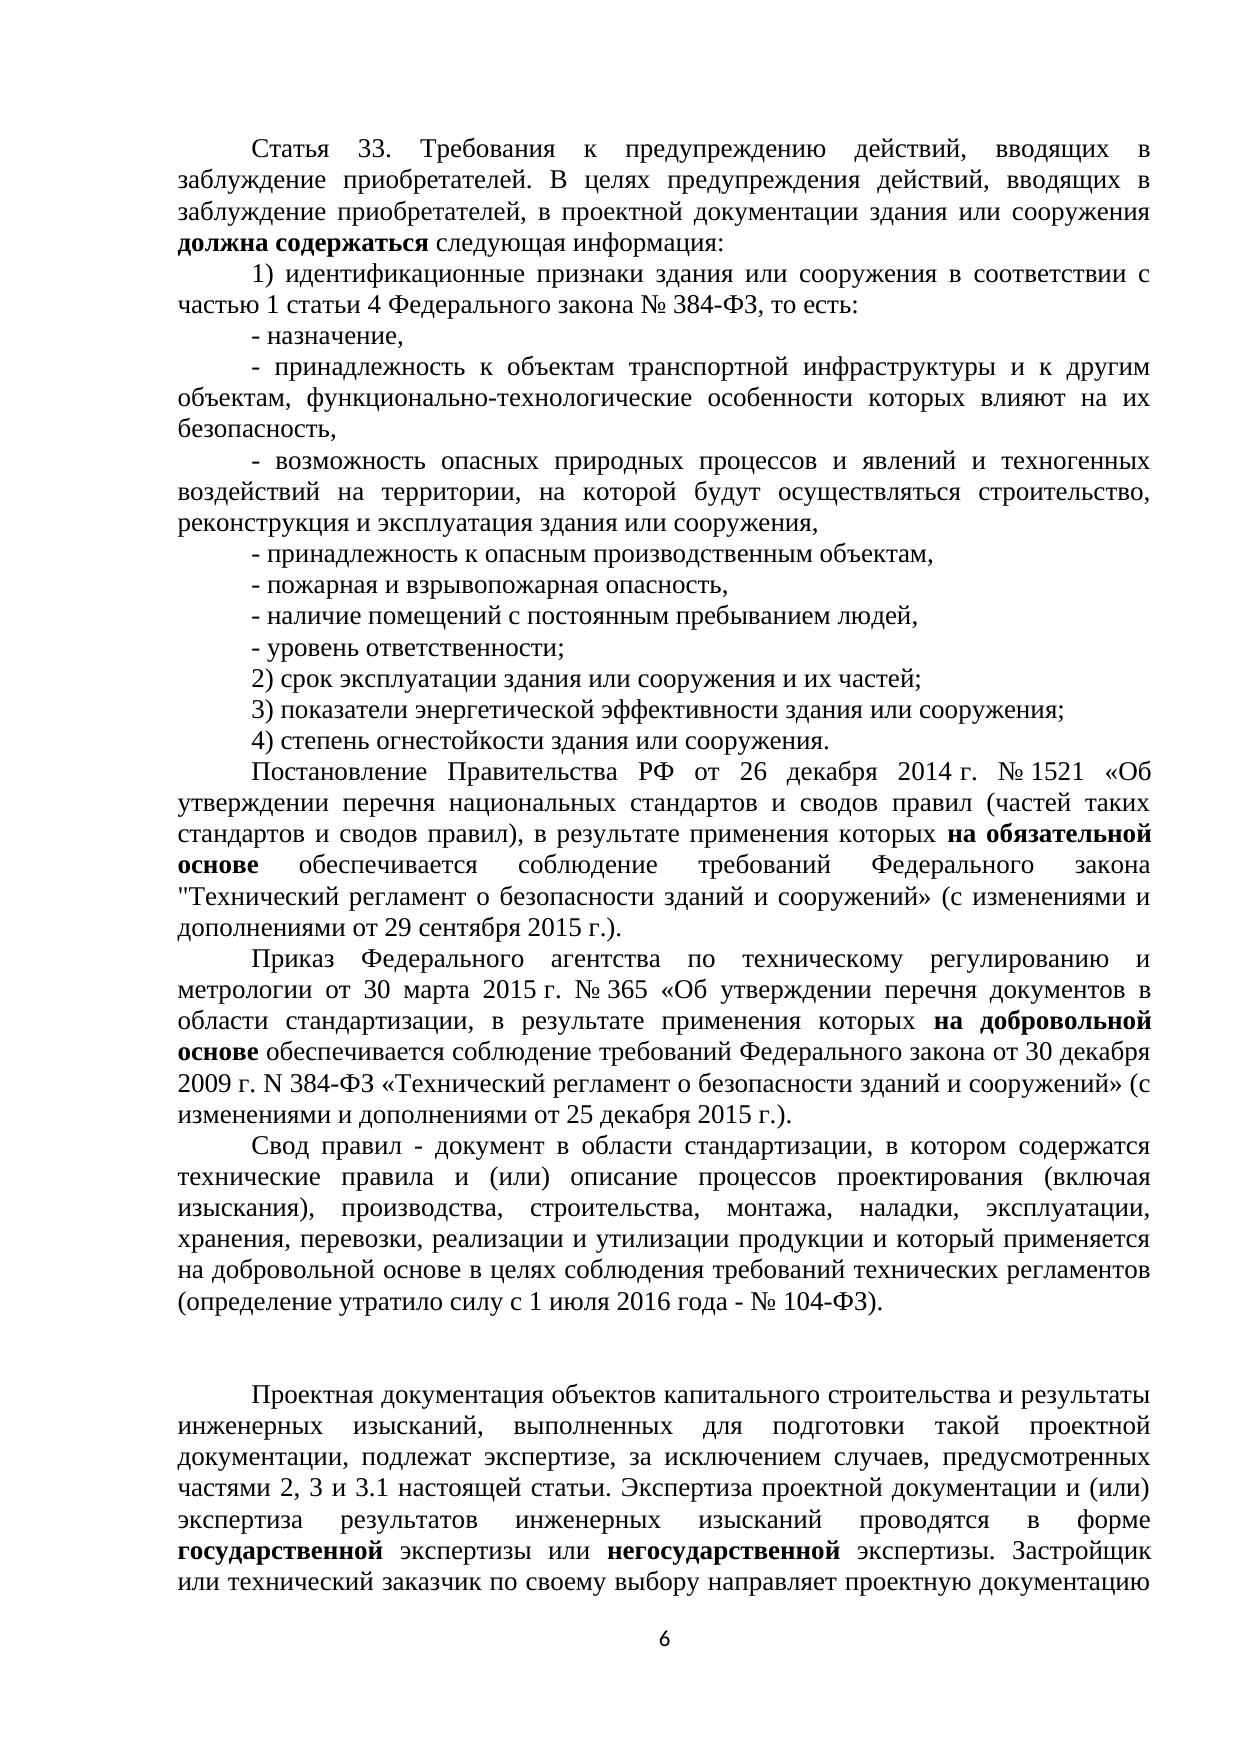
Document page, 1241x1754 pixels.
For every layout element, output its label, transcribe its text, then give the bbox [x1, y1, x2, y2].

text - уровень ответственности; [177, 631, 1152, 662]
text - принадлежность к опасным производственным объектам, [177, 537, 1152, 568]
text 3) показатели энергетической эффективности здания или сооружения; [177, 693, 1152, 724]
text - возможность опасных природных процессов и явлений и техногенных воздействий на территории, на которой будут осуществляться строительство, реконструкция и эксплуатация здания или сооружения, [177, 444, 1152, 537]
text Свод правил - документ в области стандартизации, в котором содержатся технические правила и (или) описание процессов проектирования (включая изыскания), производства, строительства, монтажа, наладки, эксплуатации, хранения, перевозки, реализации и утилизации продукции и который применяется на добровольной основе в целях соблюдения требований технических регламентов (определение утратило силу с 1 июля 2016 года - № 104-ФЗ). [177, 1129, 1152, 1316]
text - назначение, [177, 319, 1152, 350]
text 2) срок эксплуатации здания или сооружения и их частей; [177, 662, 1152, 693]
text 4) степень огнестойкости здания или сооружения. [177, 724, 1152, 755]
text Приказ Федерального агентства по техническому регулированию и метрологии от 30 марта 2015 г. № 365 «Об утверждении перечня документов в области стандартизации, в результате применения которых на добровольной основе обеспечивается соблюдение требований Федерального закона от 30 декабря 2009 г. N 384-ФЗ «Технический регламент о безопасности зданий и сооружений» (с изменениями и дополнениями от 25 декабря 2015 г.). [177, 942, 1152, 1129]
text Статья 33. Требования к предупреждению действий, вводящих в заблуждение приобретателей. В целях предупреждения действий, вводящих в заблуждение приобретателей, в проектной документации здания или сооружения должна содержаться следующая информация: [177, 132, 1152, 257]
text - пожарная и взрывопожарная опасность, [177, 568, 1152, 599]
text - принадлежность к объектам транспортной инфраструктуры и к другим объектам, функционально-технологические особенности которых влияют на их безопасность, [177, 350, 1152, 444]
text Постановление Правительства РФ от 26 декабря 2014 г. № 1521 «Об утверждении перечня национальных стандартов и сводов правил (частей таких стандартов и сводов правил), в результате применения которых на обязательной основе обеспечивается соблюдение требований Федерального закона "Технический регламент о безопасности зданий и сооружений» (с изменениями и дополнениями от 29 сентября 2015 г.). [177, 755, 1152, 942]
text 1) идентификационные признаки здания или сооружения в соответствии с частью 1 статьи 4 Федерального закона № 384-ФЗ, то есть: [177, 257, 1152, 319]
text - наличие помещений с постоянным пребыванием людей, [177, 599, 1152, 631]
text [177, 1378, 1152, 1596]
